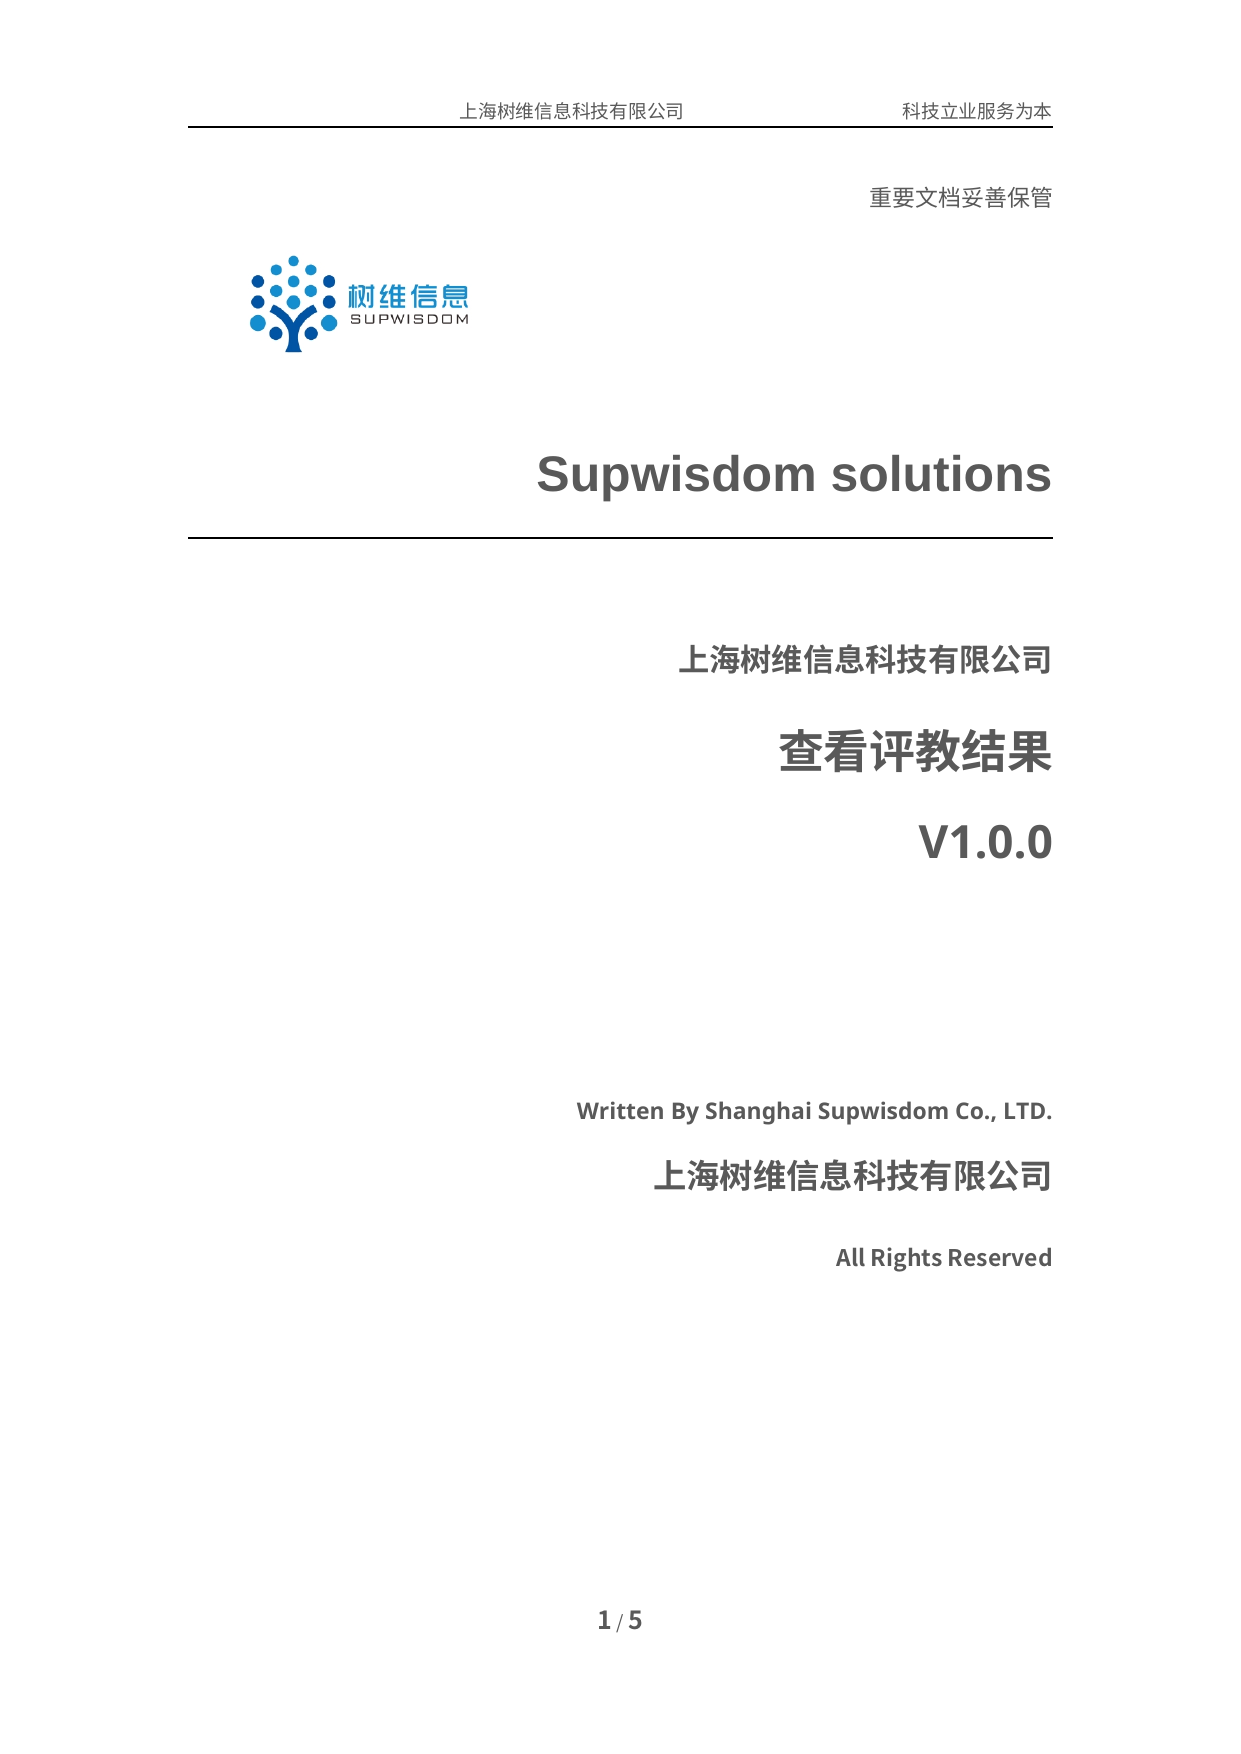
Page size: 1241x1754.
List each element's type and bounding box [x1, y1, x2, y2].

picture [225, 240, 495, 360]
